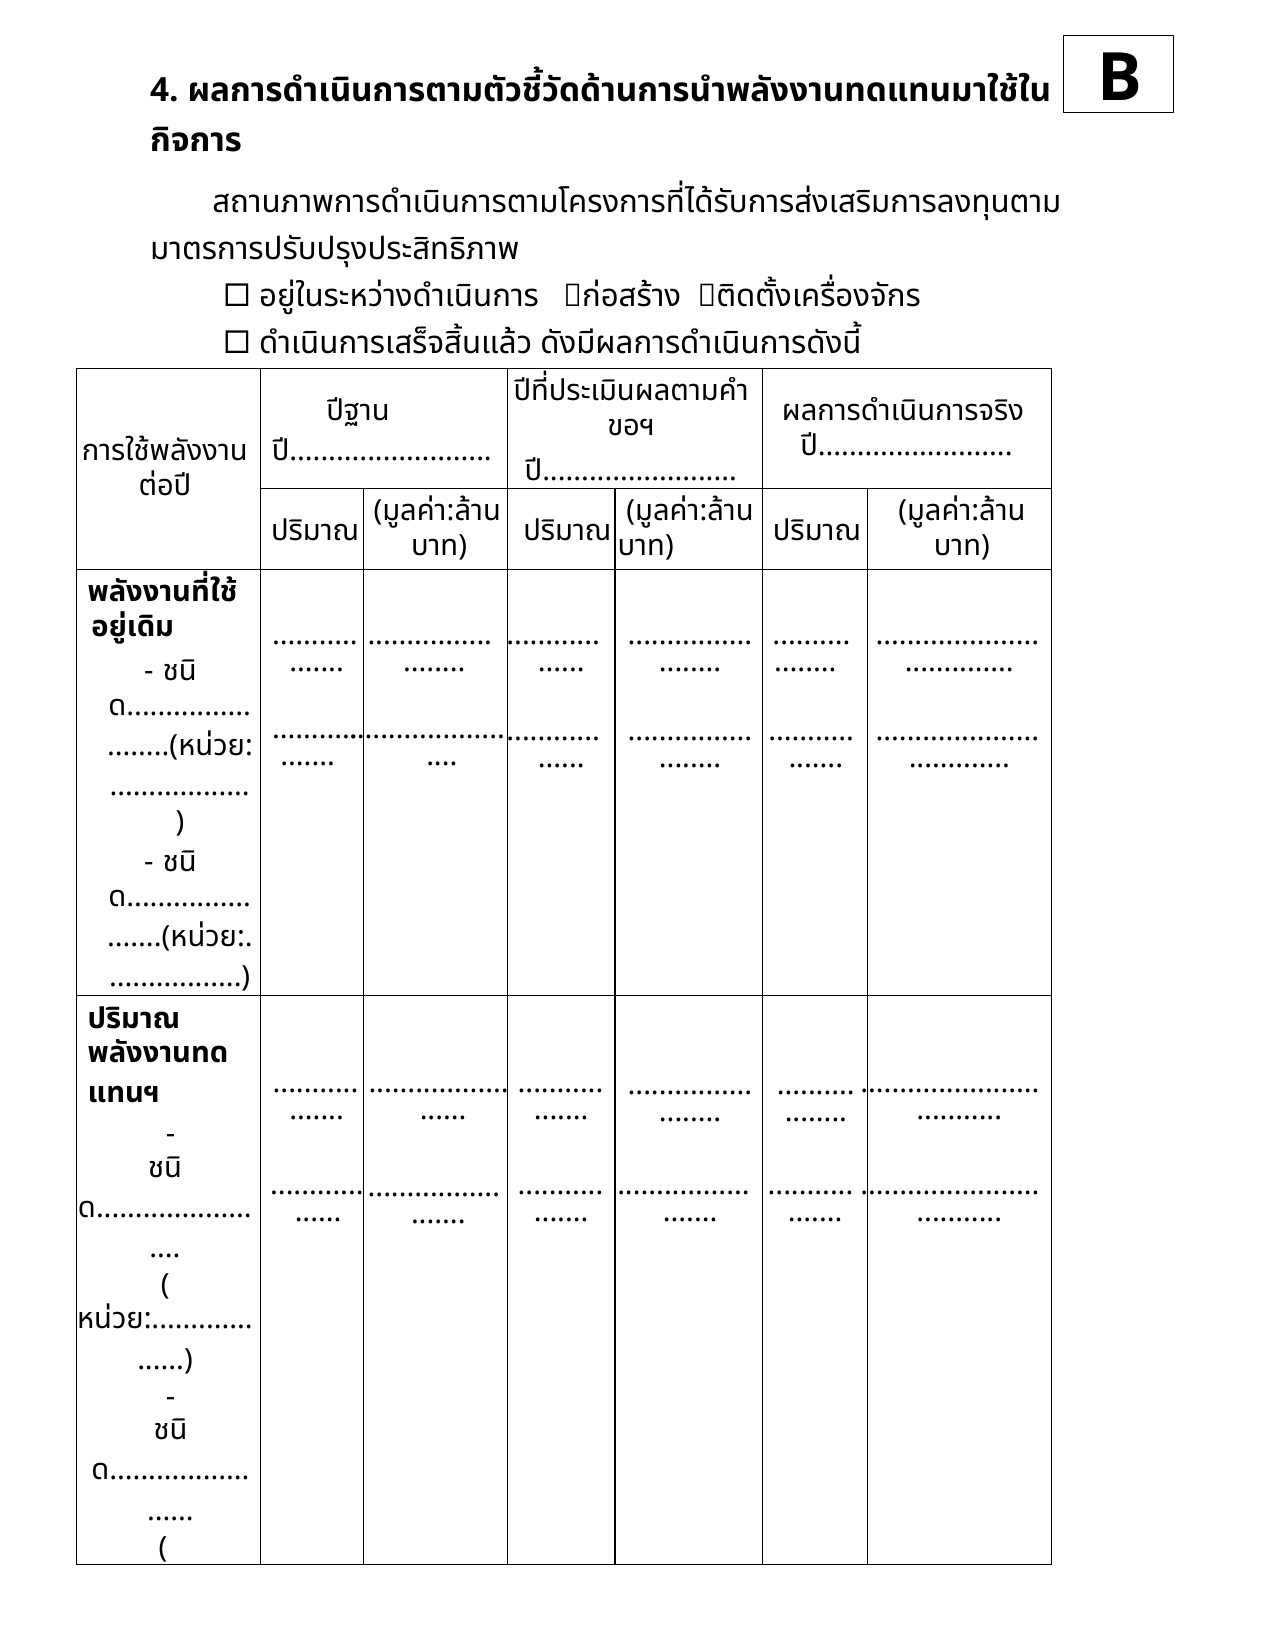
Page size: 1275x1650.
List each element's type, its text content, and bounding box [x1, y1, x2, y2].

table_cell (มูลค่า:ล้านบาท) [364, 489, 507, 569]
text สถานภาพการดำเนินการตามโครงการที่ได้รับการส่งเสริมการลงทุนตามมาตรการปรับปรุงประสิทธิภาพ [150, 179, 1125, 273]
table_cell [261, 996, 363, 1564]
table_cell ................................... .................................. [868, 570, 1051, 995]
table_header การใช้พลังงานต่อปี [77, 369, 260, 569]
table_cell ........................ ........................ [616, 570, 762, 995]
table_cell .................. .................. [763, 570, 867, 995]
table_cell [763, 996, 867, 1564]
table_cell .................. .................. [508, 570, 614, 995]
table_header ปีที่ประเมินผลตามคำขอฯ ปี......................... [508, 369, 762, 488]
table_header ปีฐาน ปี.......................... [261, 369, 507, 488]
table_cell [77, 996, 260, 1564]
table_cell ปริมาณ [763, 489, 867, 569]
text 4. ผลการดำเนินการตามตัวชี้วัดด้านการนำพลังงานทดแทนมาใช้ในกิจการ [150, 66, 1125, 167]
table_cell ........................ ........................ [364, 570, 507, 995]
table_cell .................. .................. [261, 570, 363, 995]
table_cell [616, 996, 762, 1564]
table_header ผลการดำเนินการจริง ปี......................... [763, 369, 1051, 488]
text อยู่ในระหว่างดำเนินการ ก่อสร้าง ติดตั้งเครื่องจักร [223, 273, 1125, 321]
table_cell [364, 996, 507, 1564]
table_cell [868, 996, 1051, 1564]
table_cell (มูลค่า:ล้านบาท) [868, 489, 1051, 569]
table_cell ปริมาณ [261, 489, 363, 569]
table_cell (มูลค่า:ล้านบาท) [616, 489, 762, 569]
table_cell ปริมาณ [508, 489, 614, 569]
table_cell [508, 996, 614, 1564]
table_cell พลังงานที่ใช้อยู่เดิม ชนิด........................(หน่วย:..................) ชนิด.......................(หน่วย:..................) [77, 570, 260, 995]
text ดำเนินการเสร็จสิ้นแล้ว ดังมีผลการดำเนินการดังนี้ [223, 321, 1139, 368]
